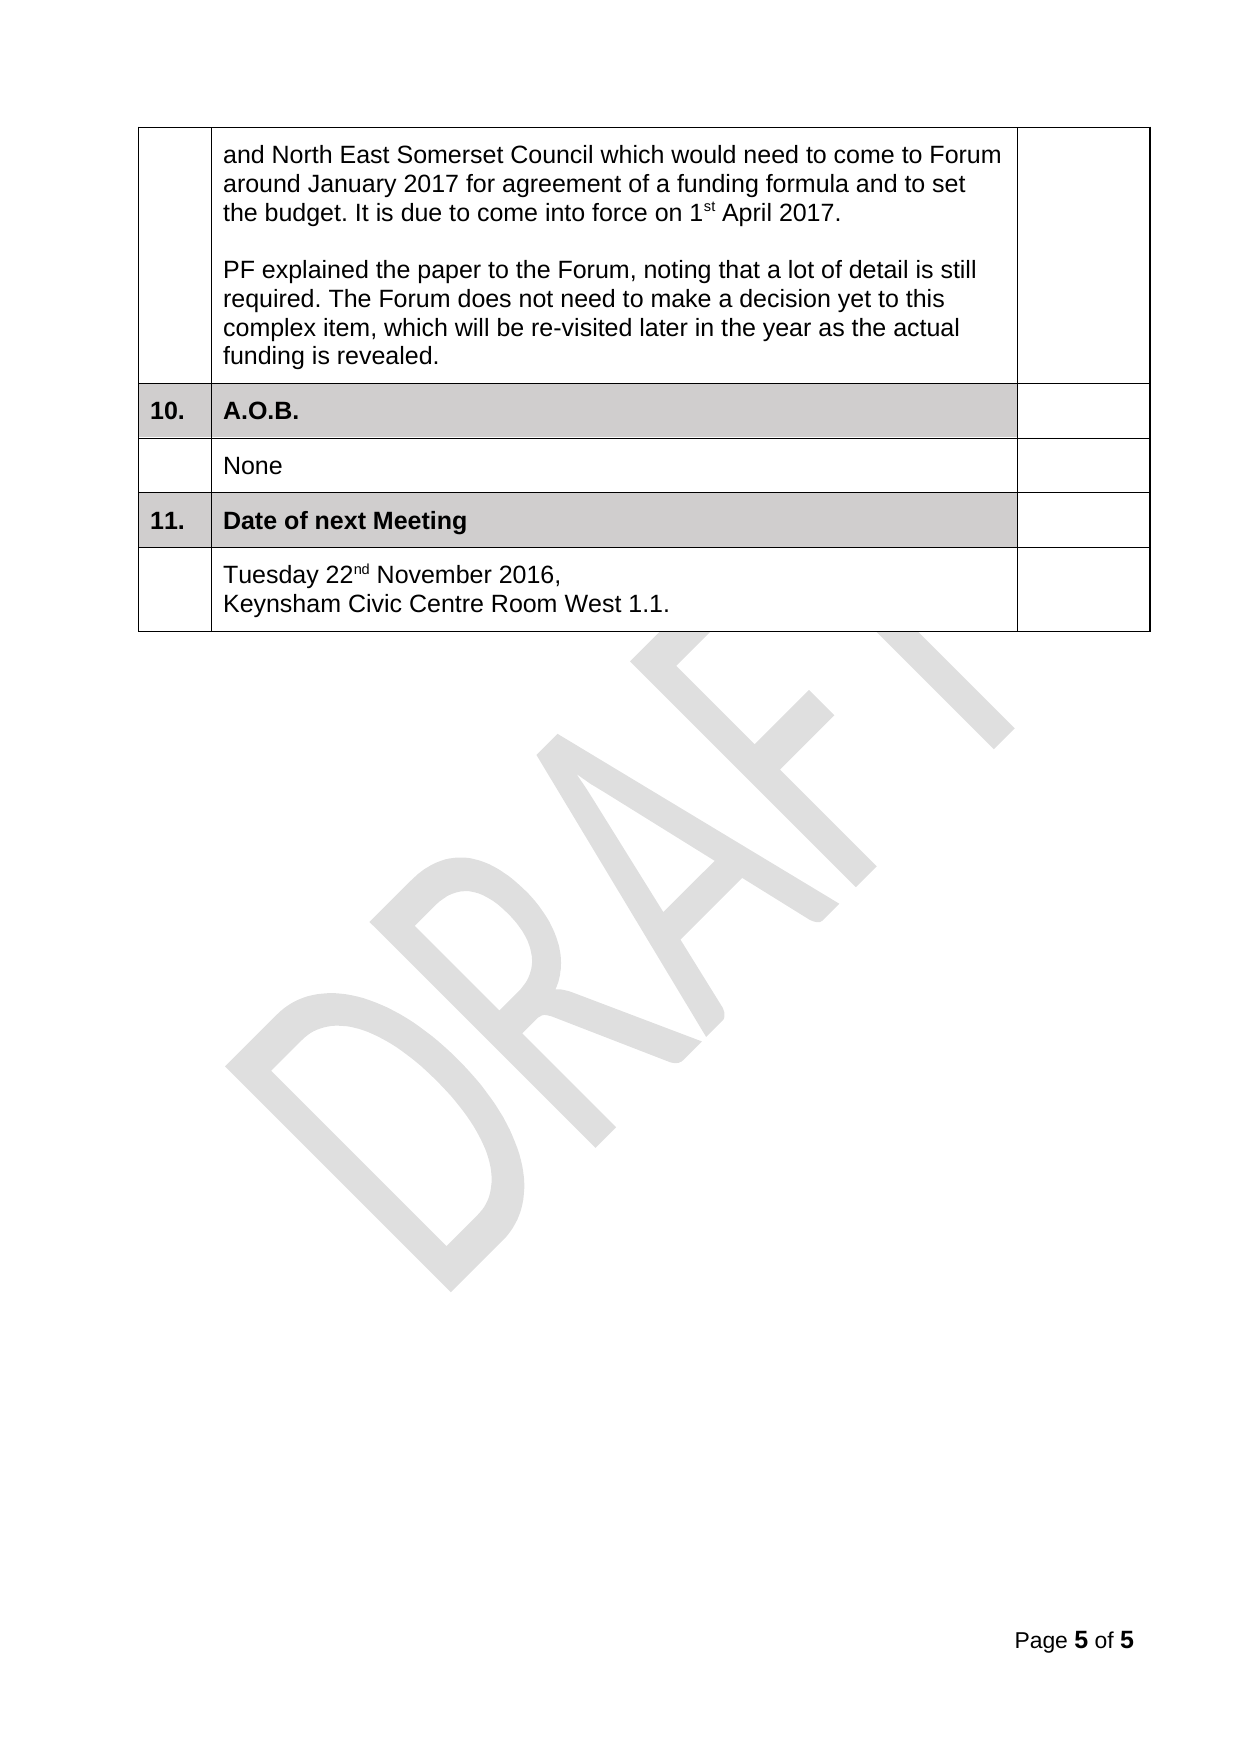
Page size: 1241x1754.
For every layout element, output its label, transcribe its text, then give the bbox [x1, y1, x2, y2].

table_cell [1018, 548, 1149, 631]
table_cell [1018, 128, 1149, 383]
table_cell [1018, 439, 1149, 492]
table_cell [139, 548, 211, 631]
table_cell Date of next Meeting [212, 493, 1017, 547]
table_cell [1018, 384, 1149, 437]
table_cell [212, 128, 1017, 383]
table_cell 11. [139, 493, 211, 547]
table_cell [139, 128, 211, 383]
table_cell None [212, 439, 1017, 492]
table_cell [139, 439, 211, 492]
table_cell A.O.B. [212, 384, 1017, 437]
table_cell [1018, 493, 1149, 547]
table_cell Tuesday 22nd November 2016, Keynsham Civic Centre Room West 1.1. [212, 548, 1017, 631]
table_cell 10. [139, 384, 211, 437]
